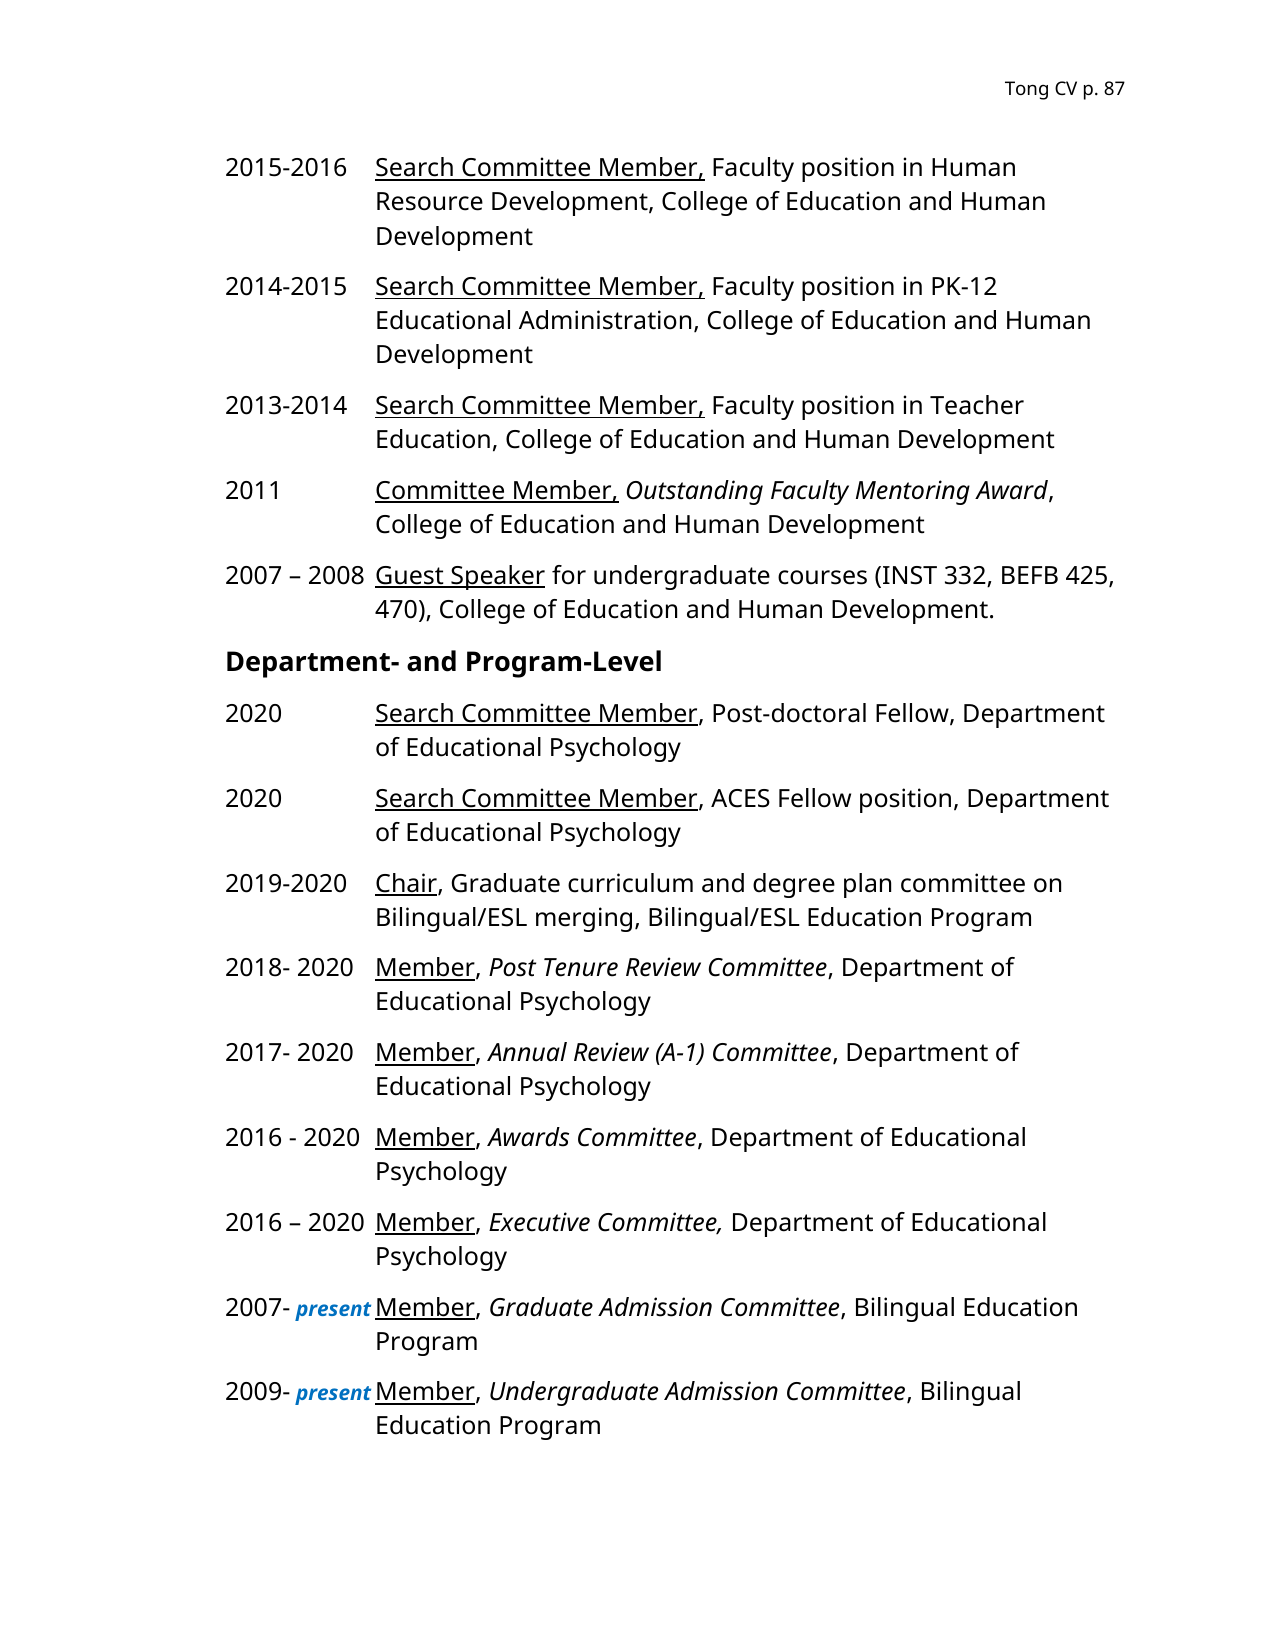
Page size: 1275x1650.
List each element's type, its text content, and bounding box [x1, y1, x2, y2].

text 2018- 2020 Member, Post Tenure Review Committee, Department of Educational Psychology [225, 950, 1125, 1018]
text 2016 - 2020 Member, Awards Committee, Department of Educational Psychology [225, 1119, 1125, 1188]
text 2014-2015 Search Committee Member, Faculty position in PK-12 Educational Administration, College of Education and Human Development [225, 269, 1125, 371]
text 2009- present Member, Undergraduate Admission Committee, Bilingual Education Program [225, 1374, 1125, 1442]
text 2007 – 2008 Guest Speaker for undergraduate courses (INST 332, BEFB 425, 470), College of Education and Human Development. [225, 557, 1125, 625]
text Department- and Program-Level [150, 642, 1125, 679]
text 2015-2016 Search Committee Member, Faculty position in Human Resource Development, College of Education and Human Development [225, 150, 1125, 252]
text 2020 Search Committee Member, Post-doctoral Fellow, Department of Educational Psychology [225, 696, 1125, 764]
text 2007- present Member, Graduate Admission Committee, Bilingual Education Program [225, 1289, 1125, 1357]
text 2016 – 2020 Member, Executive Committee, Department of Educational Psychology [225, 1204, 1125, 1272]
text 2019-2020 Chair, Graduate curriculum and degree plan committee on Bilingual/ESL merging, Bilingual/ESL Education Program [225, 865, 1125, 933]
text 2020 Search Committee Member, ACES Fellow position, Department of Educational Psychology [225, 780, 1125, 848]
text 2017- 2020 Member, Annual Review (A-1) Committee, Department of Educational Psychology [225, 1035, 1125, 1103]
text 2013-2014 Search Committee Member, Faculty position in Teacher Education, College of Education and Human Development [225, 388, 1125, 456]
text 2011 Committee Member, Outstanding Faculty Mentoring Award, College of Education and Human Development [225, 472, 1125, 541]
